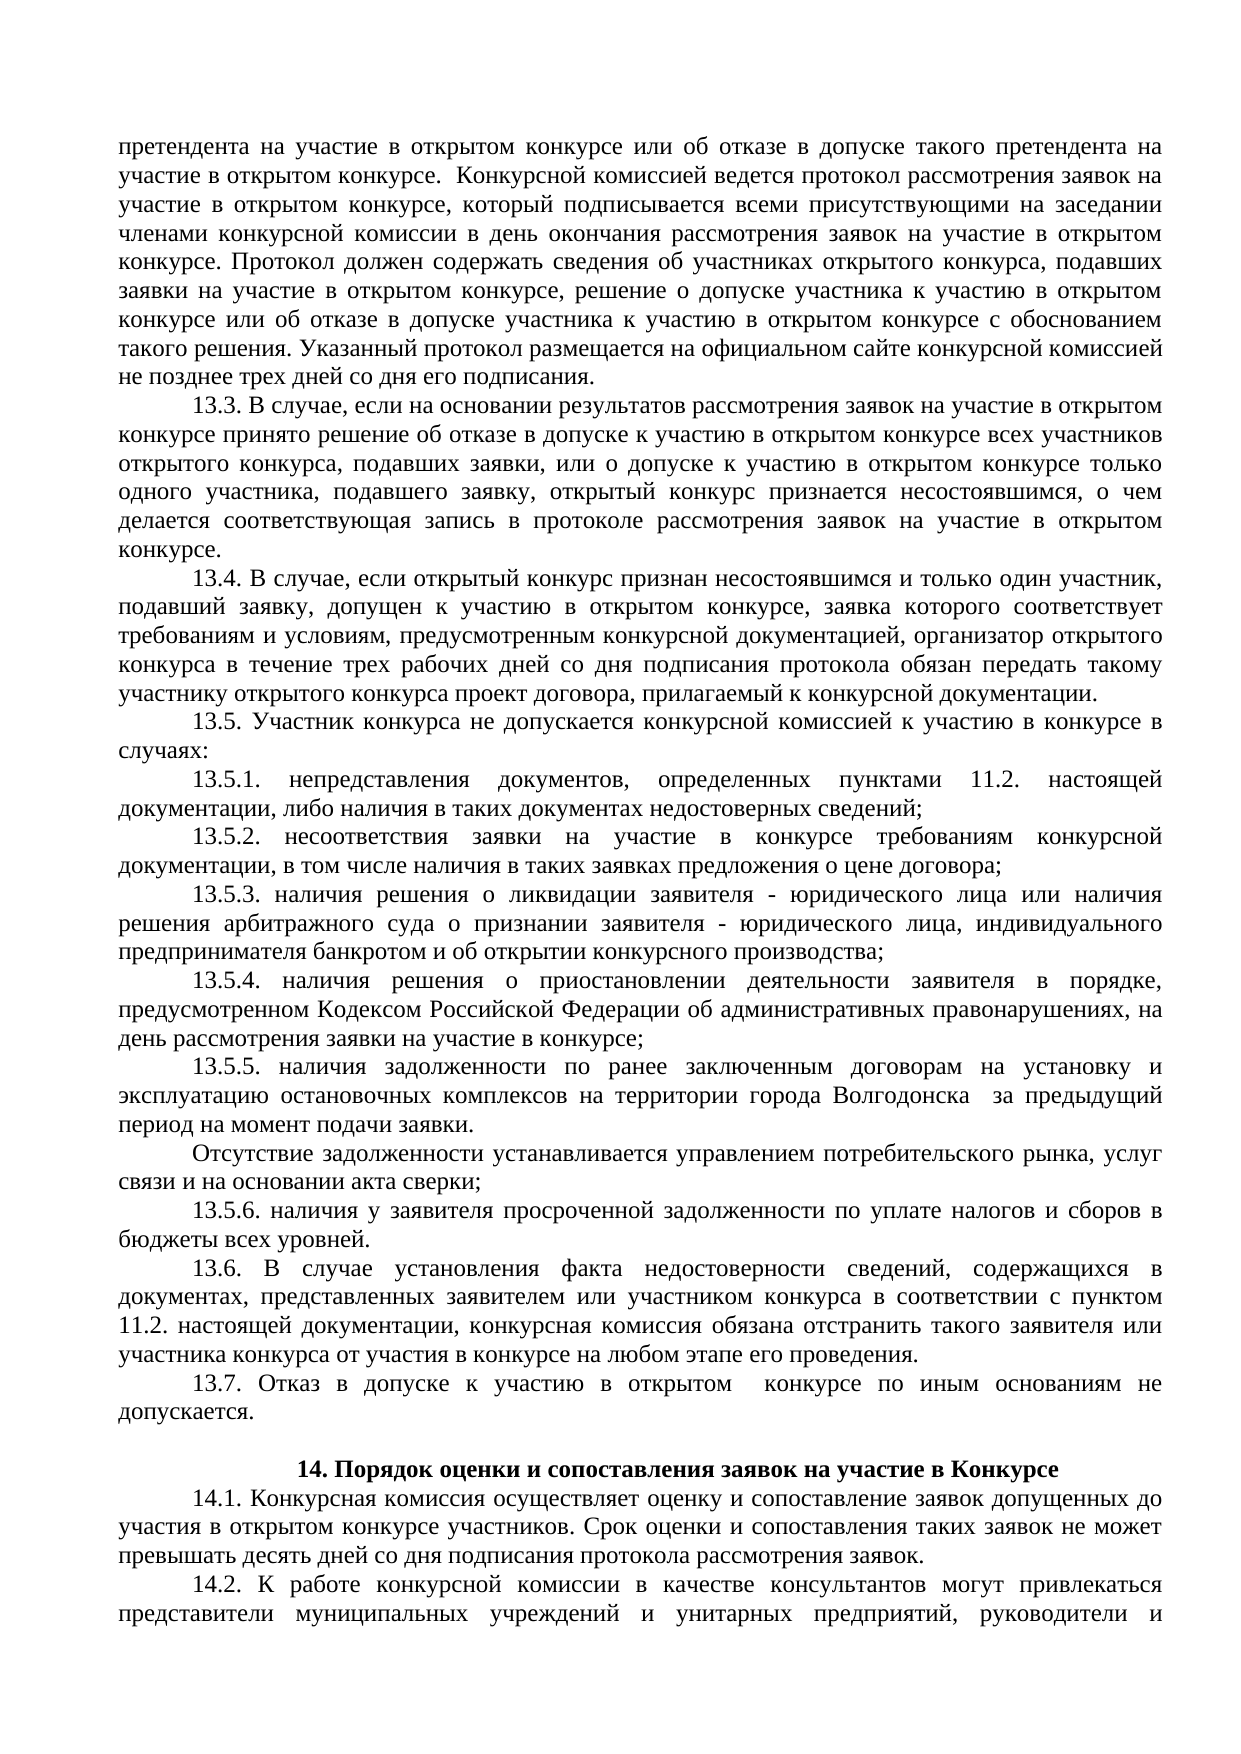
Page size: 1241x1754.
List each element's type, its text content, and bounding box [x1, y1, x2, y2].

text 13.5.2. несоответствия заявки на участие в конкурсе требованиям конкурсной документации, в том числе наличия в таких заявках предложения о цене договора; [118, 821, 1163, 879]
text Отсутствие задолженности устанавливается управлением потребительского рынка, услуг связи и на основании акта сверки; [118, 1138, 1163, 1195]
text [118, 131, 1163, 390]
text 13.5.1. непредставления документов, определенных пунктами 11.2. настоящей документации, либо наличия в таких документах недостоверных сведений; [118, 764, 1163, 821]
text 14. Порядок оценки и сопоставления заявок на участие в Конкурсе [118, 1454, 1163, 1483]
text 13.5.6. наличия у заявителя просроченной задолженности по уплате налогов и сборов в бюджеты всех уровней. [118, 1195, 1163, 1253]
text 13.6. В случае установления факта недостоверности сведений, содержащихся в документах, представленных заявителем или участником конкурса в соответствии с пунктом 11.2. настоящей документации, конкурсная комиссия обязана отстранить такого заявителя или участника конкурса от участия в конкурсе на любом этапе его проведения. [118, 1253, 1163, 1368]
text 13.4. В случае, если открытый конкурс признан несостоявшимся и только один участник, подавший заявку, допущен к участию в открытом конкурсе, заявка которого соответствует требованиям и условиям, предусмотренным конкурсной документацией, организатор открытого конкурса в течение трех рабочих дней со дня подписания протокола обязан передать такому участнику открытого конкурса проект договора, прилагаемый к конкурсной документации. [118, 563, 1163, 706]
text 13.5. Участник конкурса не допускается конкурсной комиссией к участию в конкурсе в случаях: [118, 706, 1163, 764]
text 13.3. В случае, если на основании результатов рассмотрения заявок на участие в открытом конкурсе принято решение об отказе в допуске к участию в открытом конкурсе всех участников открытого конкурса, подавших заявки, или о допуске к участию в открытом конкурсе только одного участника, подавшего заявку, открытый конкурс признается несостоявшимся, о чем делается соответствующая запись в протоколе рассмотрения заявок на участие в открытом конкурсе. [118, 390, 1163, 563]
text 13.5.5. наличия задолженности по ранее заключенным договорам на установку и эксплуатацию остановочных комплексов на территории города Волгодонска за предыдущий период на момент подачи заявки. [118, 1051, 1163, 1138]
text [118, 1569, 1163, 1626]
text 13.5.3. наличия решения о ликвидации заявителя - юридического лица или наличия решения арбитражного суда о признании заявителя - юридического лица, индивидуального предпринимателя банкротом и об открытии конкурсного производства; [118, 879, 1163, 965]
text 14.1. Конкурсная комиссия осуществляет оценку и сопоставление заявок допущенных до участия в открытом конкурсе участников. Срок оценки и сопоставления таких заявок не может превышать десять дней со дня подписания протокола рассмотрения заявок. [118, 1483, 1163, 1569]
text 13.5.4. наличия решения о приостановлении деятельности заявителя в порядке, предусмотренном Кодексом Российской Федерации об административных правонарушениях, на день рассмотрения заявки на участие в конкурсе; [118, 965, 1163, 1051]
text 13.7. Отказ в допуске к участию в открытом конкурсе по иным основаниям не допускается. [118, 1368, 1163, 1425]
